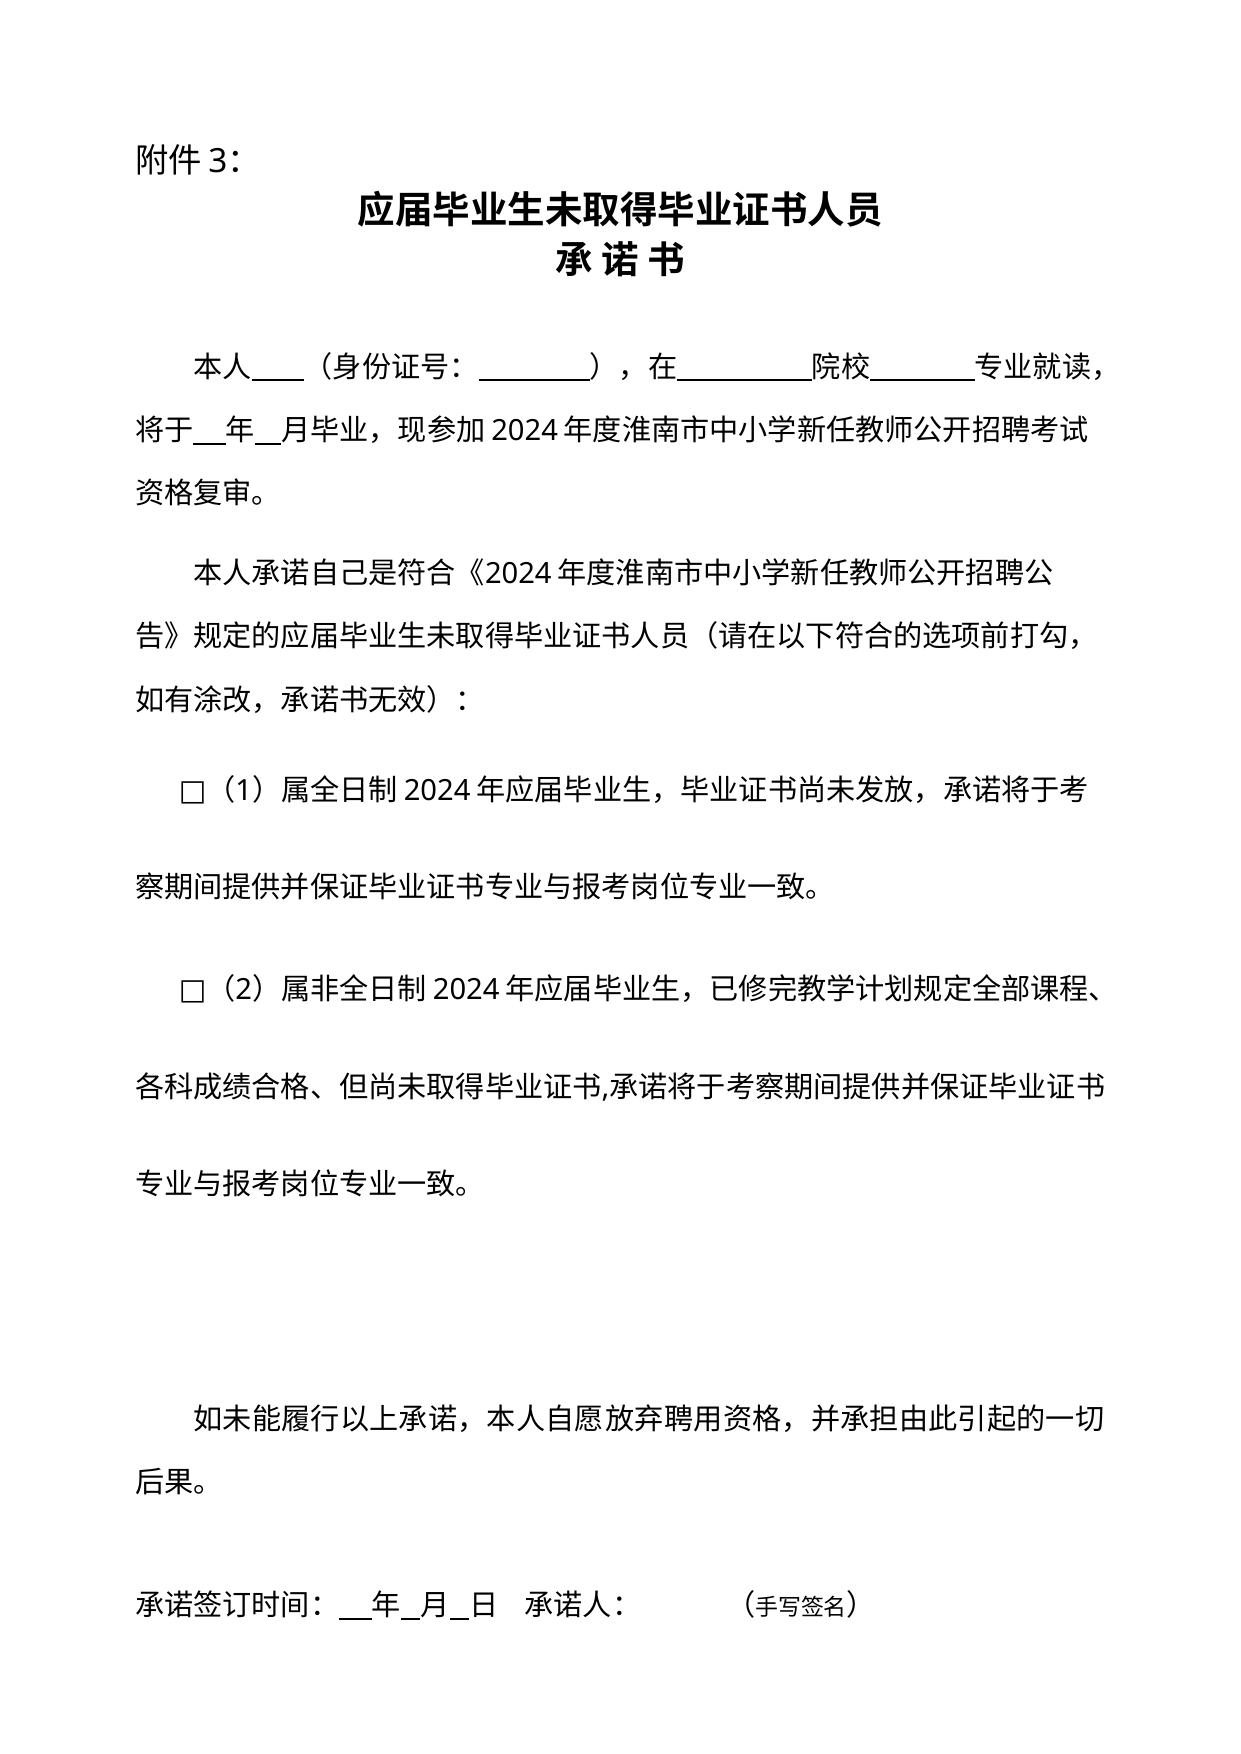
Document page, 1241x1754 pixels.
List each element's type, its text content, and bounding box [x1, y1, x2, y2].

text 本人承诺自己是符合《2024年度淮南市中小学新任教师公开招聘公告》规定的应届毕业生未取得毕业证书人员（请在以下符合的选项前打勾，如有涂改，承诺书无效）： [135, 549, 1106, 718]
text 附件3： [135, 129, 1106, 184]
text □（2）属非全日制2024年应届毕业生，已修完教学计划规定全部课程、各科成绩合格、但尚未取得毕业证书,承诺将于考察期间提供并保证毕业证书专业与报考岗位专业一致。 [135, 954, 1106, 1214]
text 承诺签订时间： 年 月 日 承诺人： （手写签名） [135, 1582, 1106, 1624]
text 本人 （身份证号： ），在 院校 专业就读，将于 年 月毕业，现参加2024年度淮南市中小学新任教师公开招聘考试资格复审。 [135, 343, 1106, 512]
text 如未能履行以上承诺，本人自愿放弃聘用资格，并承担由此引起的一切后果。 [135, 1396, 1106, 1501]
text 应届毕业生未取得毕业证书人员 [135, 184, 1106, 234]
text 承 诺 书 [135, 234, 1106, 284]
text □（1）属全日制2024年应届毕业生，毕业证书尚未发放，承诺将于考察期间提供并保证毕业证书专业与报考岗位专业一致。 [135, 755, 1106, 918]
